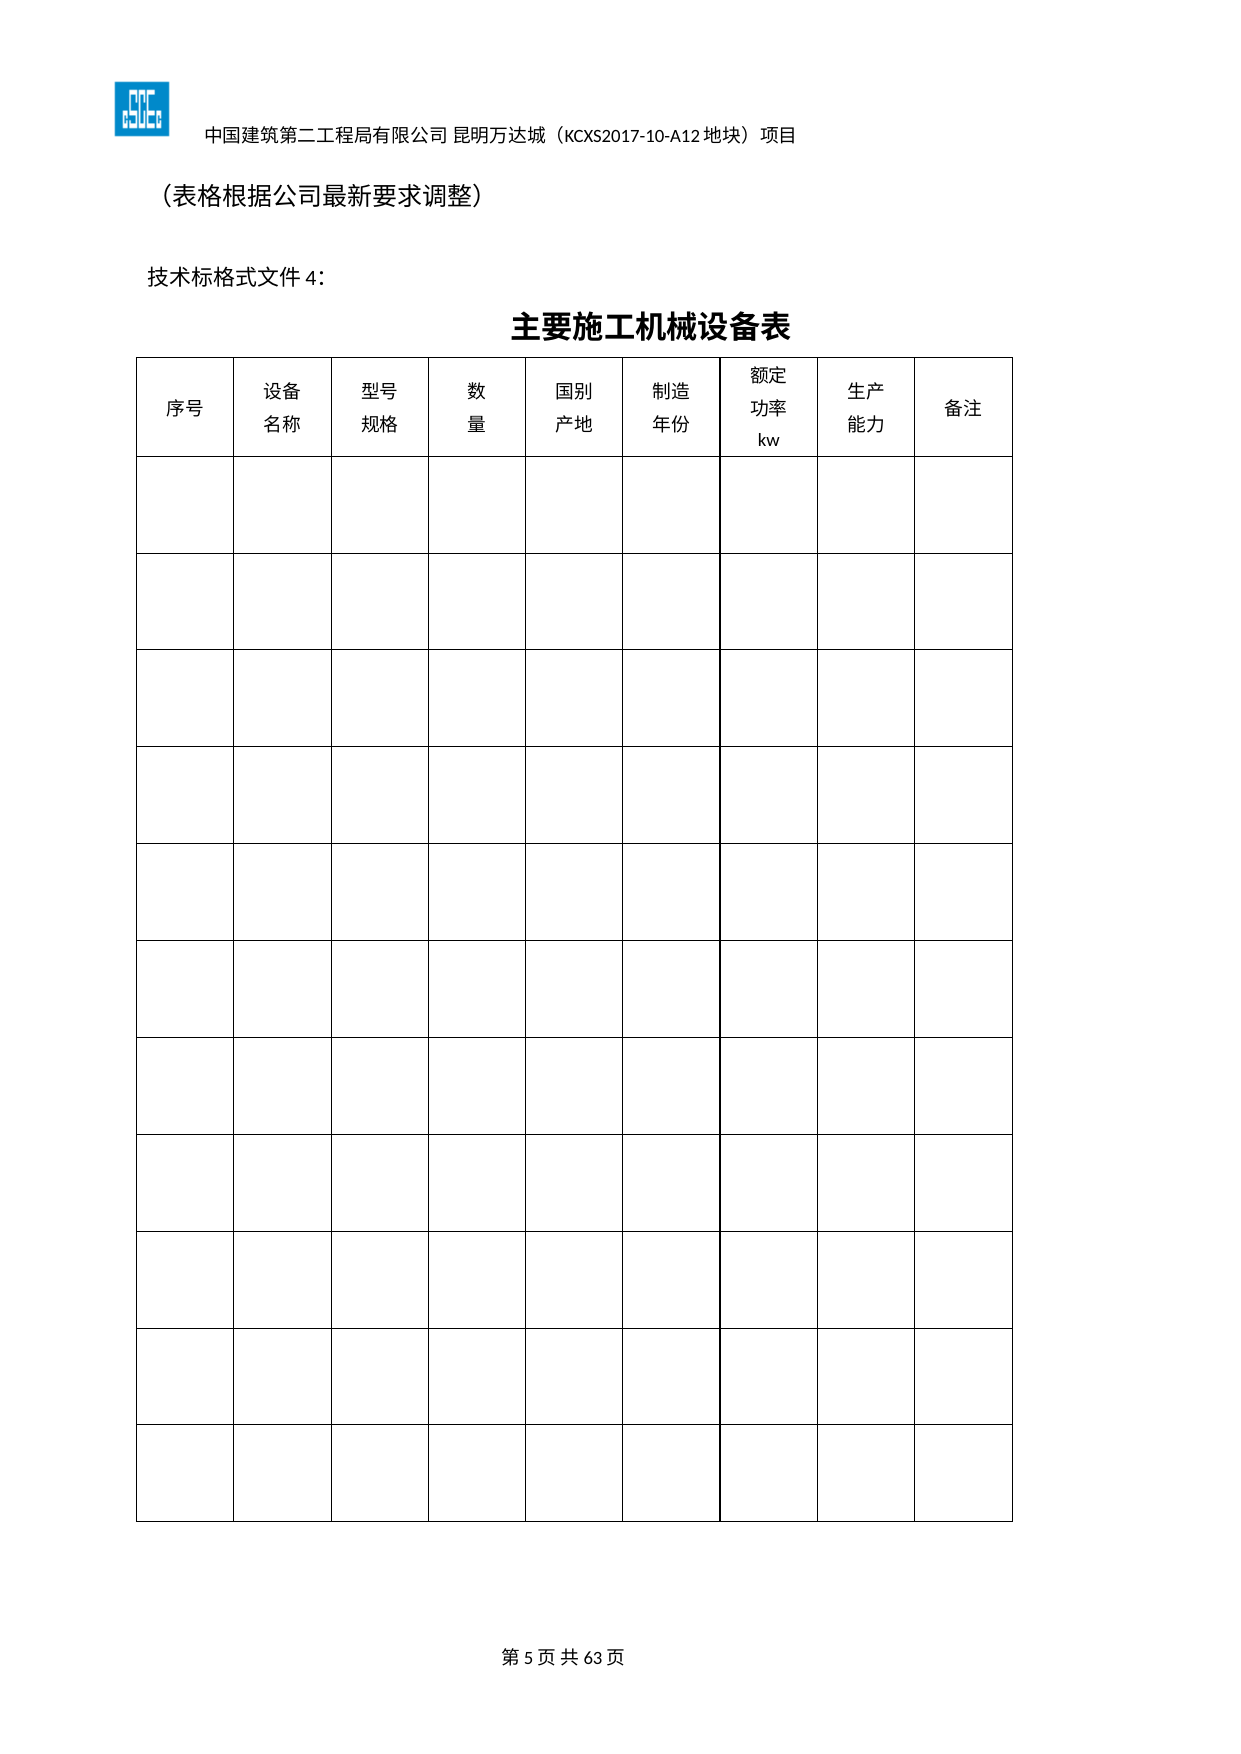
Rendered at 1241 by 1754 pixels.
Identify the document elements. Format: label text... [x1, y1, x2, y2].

table_cell [234, 457, 331, 552]
table_cell [721, 457, 817, 552]
table_cell [623, 1038, 719, 1134]
table_cell [429, 941, 525, 1037]
table_cell [915, 1038, 1012, 1134]
table_cell [818, 457, 914, 552]
table_cell [429, 1329, 525, 1424]
table_cell [526, 941, 622, 1037]
table_cell [818, 747, 914, 843]
text 技术标格式文件4： [148, 259, 1154, 292]
table_cell [915, 554, 1012, 649]
table_cell [137, 1232, 233, 1327]
table_cell [623, 457, 719, 552]
table_cell [429, 1135, 525, 1231]
table_cell [721, 1135, 817, 1231]
table_cell [332, 941, 428, 1037]
table_cell [137, 941, 233, 1037]
table_cell [332, 457, 428, 552]
table_header 序号 [137, 358, 233, 456]
table_cell [623, 844, 719, 940]
table_cell [721, 844, 817, 940]
table_cell [429, 844, 525, 940]
table_cell [721, 1038, 817, 1134]
table_cell [818, 844, 914, 940]
table_cell [234, 844, 331, 940]
table_cell [137, 1425, 233, 1521]
table_cell [234, 554, 331, 649]
table_cell [526, 1038, 622, 1134]
table_cell [526, 747, 622, 843]
table_cell [526, 457, 622, 552]
table_cell [915, 1232, 1012, 1327]
table_cell [234, 1329, 331, 1424]
table_header 数 量 [429, 358, 525, 456]
table_cell [526, 844, 622, 940]
table_cell [721, 747, 817, 843]
table_cell [915, 844, 1012, 940]
table_cell [623, 747, 719, 843]
table_cell [137, 747, 233, 843]
text （表格根据公司最新要求调整） [148, 162, 1154, 227]
table_cell [429, 554, 525, 649]
table_cell [818, 554, 914, 649]
table_cell [332, 1135, 428, 1231]
table_cell [137, 650, 233, 746]
table_cell [721, 554, 817, 649]
table_cell [234, 941, 331, 1037]
table_cell [915, 650, 1012, 746]
table_cell [818, 1425, 914, 1521]
table_cell [623, 1329, 719, 1424]
table_header 型号 规格 [332, 358, 428, 456]
table_cell [332, 747, 428, 843]
table_cell [623, 650, 719, 746]
table_cell [818, 1038, 914, 1134]
table_header 备注 [915, 358, 1012, 456]
table_cell [915, 1135, 1012, 1231]
table_cell [429, 1232, 525, 1327]
table_cell [234, 1232, 331, 1327]
table_cell [526, 1135, 622, 1231]
picture [104, 71, 174, 141]
table_header 生产 能力 [818, 358, 914, 456]
table_cell [332, 1329, 428, 1424]
table_header 设备 名称 [234, 358, 331, 456]
table_cell [137, 1038, 233, 1134]
table_cell [915, 1425, 1012, 1521]
table_cell [526, 554, 622, 649]
table_cell [332, 554, 428, 649]
table_cell [623, 941, 719, 1037]
table_cell [721, 650, 817, 746]
table_cell [332, 1425, 428, 1521]
table_cell [818, 1135, 914, 1231]
table_cell [818, 941, 914, 1037]
table_cell [429, 457, 525, 552]
table_cell [137, 457, 233, 552]
table_cell [818, 1232, 914, 1327]
table_cell [623, 1135, 719, 1231]
table_cell [234, 650, 331, 746]
table_cell [429, 650, 525, 746]
table_cell [721, 1329, 817, 1424]
table_cell [623, 1425, 719, 1521]
table_header 国别 产地 [526, 358, 622, 456]
table_cell [721, 941, 817, 1037]
table_cell [137, 1135, 233, 1231]
table_cell [137, 844, 233, 940]
table_cell [332, 844, 428, 940]
table_cell [526, 1232, 622, 1327]
table_cell [234, 1038, 331, 1134]
table_cell [915, 457, 1012, 552]
table_cell [234, 1135, 331, 1231]
table_cell [818, 650, 914, 746]
table_cell [234, 1425, 331, 1521]
table_cell [137, 554, 233, 649]
table_cell [332, 1232, 428, 1327]
table_cell [915, 941, 1012, 1037]
text 主要施工机械设备表 [148, 292, 1154, 357]
table_cell [429, 1425, 525, 1521]
table_cell [915, 747, 1012, 843]
table_cell [332, 1038, 428, 1134]
table_header 制造 年份 [623, 358, 719, 456]
table_cell [234, 747, 331, 843]
table_cell [623, 1232, 719, 1327]
table_cell [721, 1232, 817, 1327]
table_cell [526, 650, 622, 746]
table_header 额定 功率 kw [721, 358, 817, 456]
table_cell [332, 650, 428, 746]
table_cell [721, 1425, 817, 1521]
table_cell [137, 1329, 233, 1424]
table_cell [623, 554, 719, 649]
table_cell [818, 1329, 914, 1424]
table_cell [429, 1038, 525, 1134]
table_cell [526, 1425, 622, 1521]
table_cell [526, 1329, 622, 1424]
table_cell [429, 747, 525, 843]
table_cell [915, 1329, 1012, 1424]
